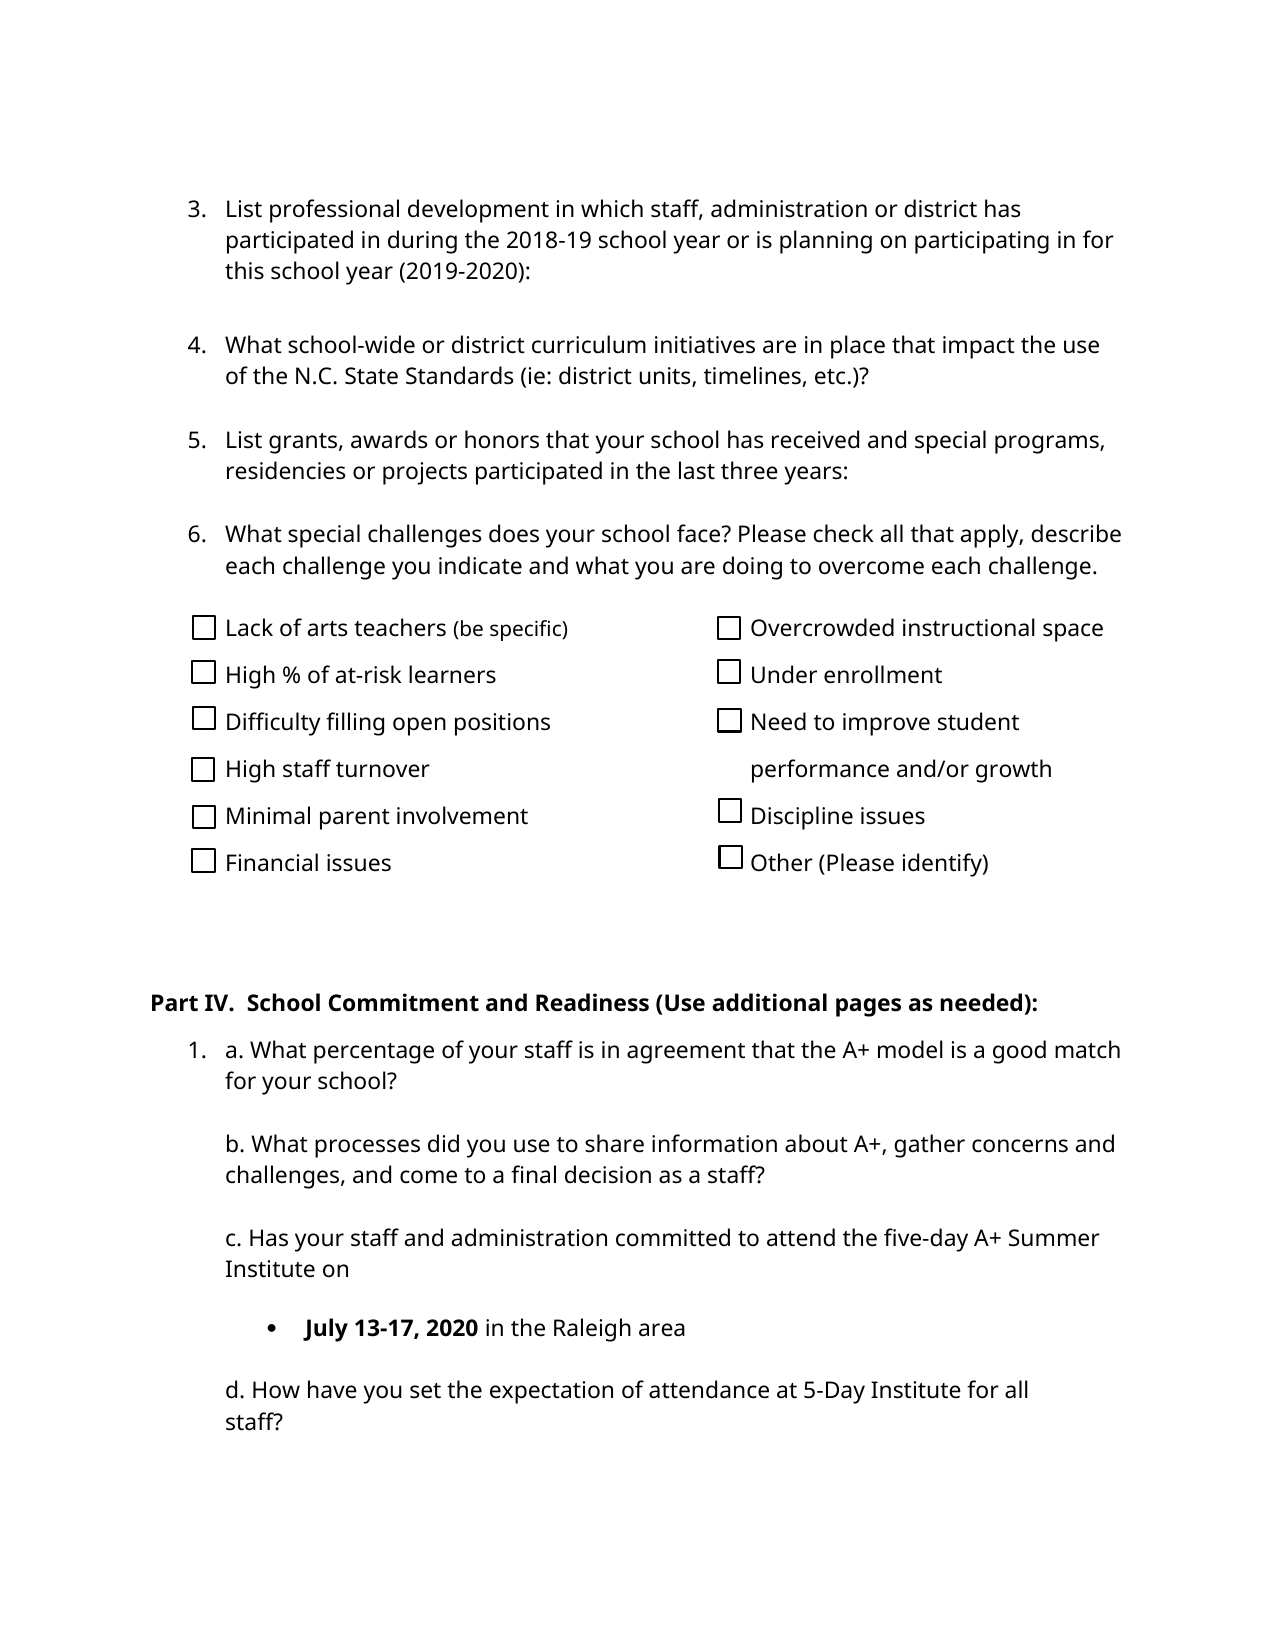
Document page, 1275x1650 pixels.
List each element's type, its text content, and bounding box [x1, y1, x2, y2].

text Difficulty filling open positions [225, 706, 600, 737]
text Financial issues [225, 846, 600, 878]
text Discipline issues [750, 799, 1125, 831]
text d. How have you set the expectation of attendance at 5-Day Institute for all [150, 1374, 1125, 1406]
text High staff turnover [225, 753, 600, 784]
text Need to improve student performance and/or growth [750, 706, 1125, 784]
text Minimal parent involvement [225, 799, 600, 831]
list What special challenges does your school face? Please check all that apply, describe each challenge you indicate and what you are doing to overcome each challenge. [187, 518, 1125, 581]
list List grants, awards or honors that your school has received and special programs, residencies or projects participated in the last three years: [187, 424, 1125, 486]
text Part IV. School Commitment and Readiness (Use additional pages as needed): [150, 987, 1125, 1018]
text Lack of arts teachers (be specific) [225, 612, 600, 643]
text High % of at-risk learners [225, 659, 600, 690]
text c. Has your staff and administration committed to attend the five-day A+ Summer Institute on [225, 1221, 1125, 1284]
text Other (Please identify) [750, 846, 1125, 878]
text Overcrowded instructional space [750, 612, 1125, 643]
list July 13-17, 2020 in the Raleigh area [268, 1312, 1125, 1343]
list List professional development in which staff, administration or district has participated in during the 2018-19 school year or is planning on participating in for this school year (2019-2020): [187, 193, 1125, 286]
list a. What percentage of your staff is in agreement that the A+ model is a good match for your school? [187, 1034, 1125, 1096]
text Under enrollment [750, 659, 1125, 690]
text b. What processes did you use to share information about A+, gather concerns and challenges, and come to a final decision as a staff? [225, 1128, 1125, 1190]
text staff? [150, 1406, 1125, 1437]
list What school-wide or district curriculum initiatives are in place that impact the use of the N.C. State Standards (ie: district units, timelines, etc.)? [187, 329, 1125, 391]
